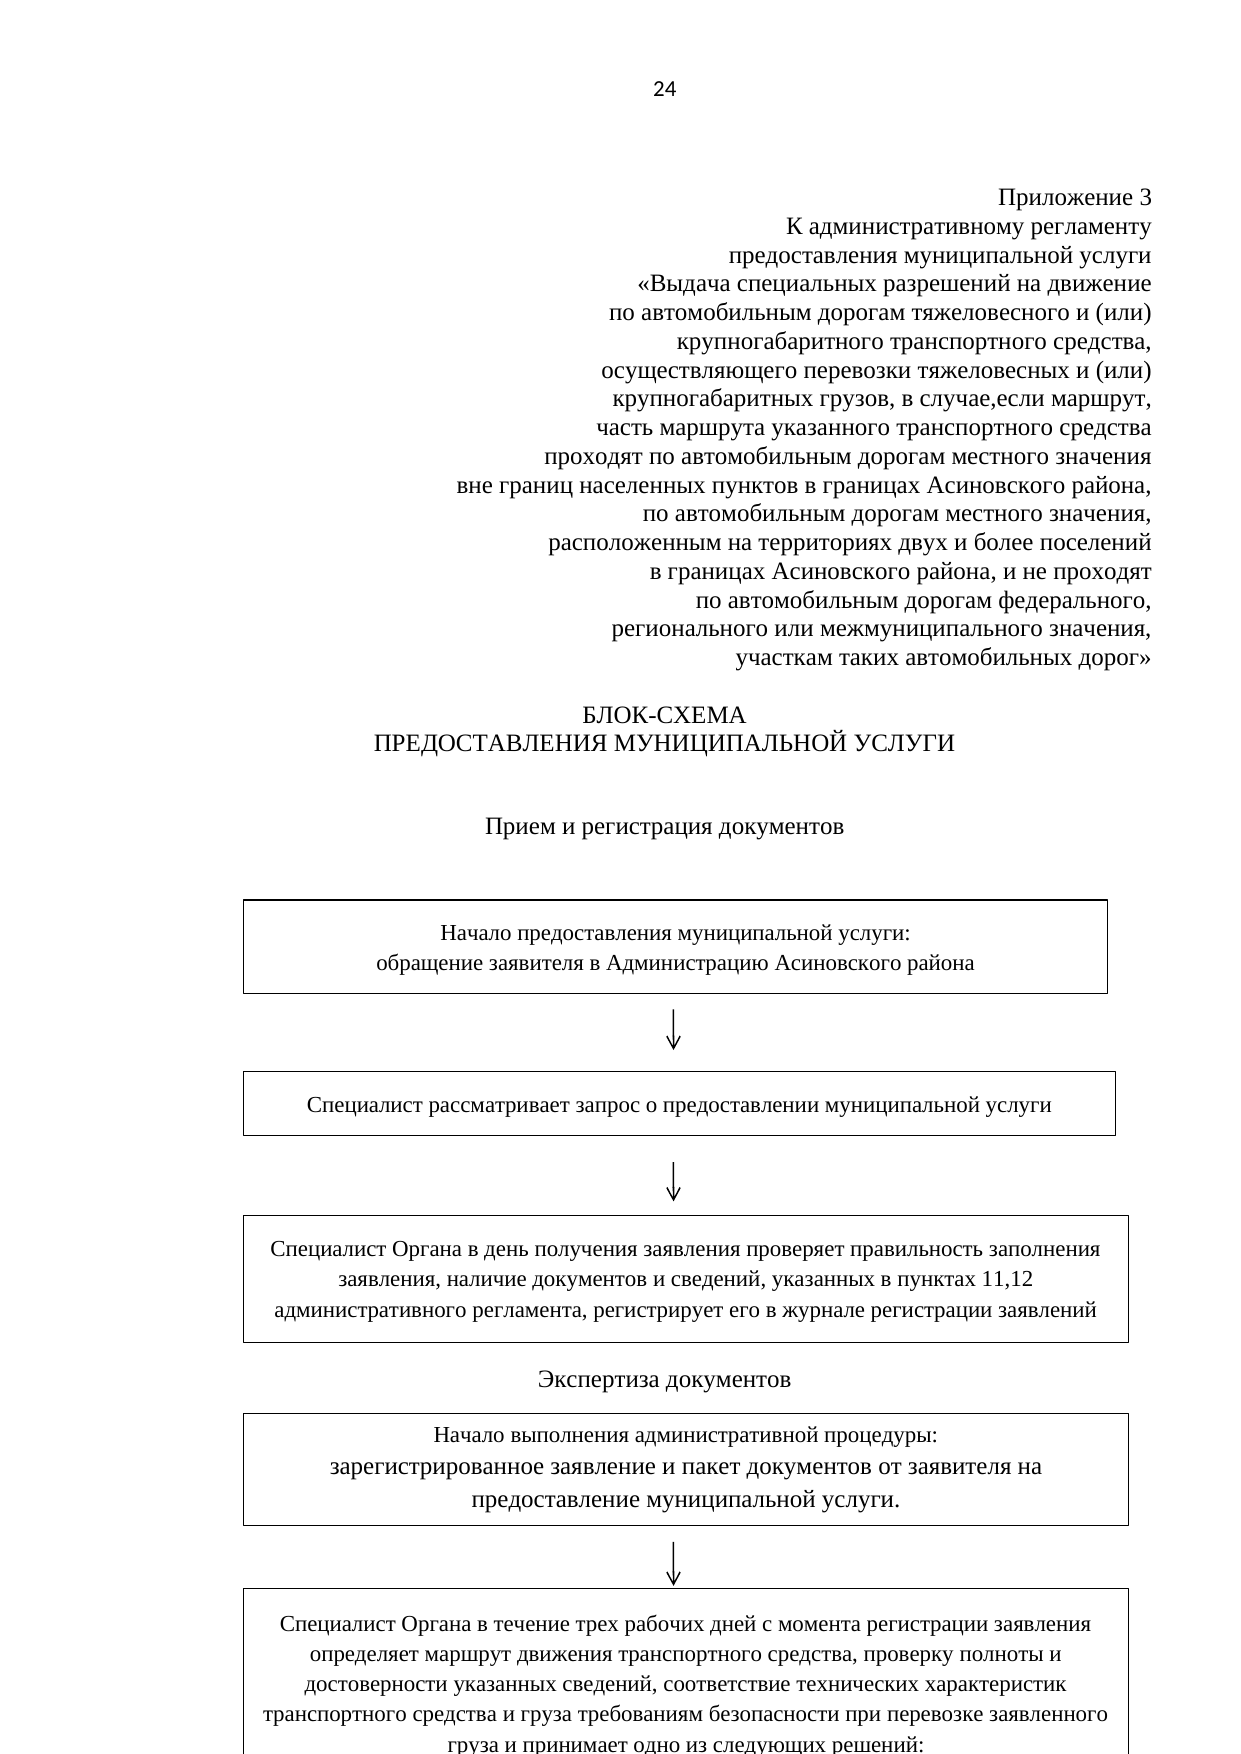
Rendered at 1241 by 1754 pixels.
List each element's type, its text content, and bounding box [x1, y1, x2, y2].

title расположенным на территориях двух и более поселений [177, 527, 1152, 556]
title ПРЕДОСТАВЛЕНИЯ МУНИЦИПАЛЬНОЙ УСЛУГИ [177, 728, 1152, 757]
title вне границ населенных пунктов в границах Асиновского района, [177, 470, 1152, 498]
title в границах Асиновского района, и не проходят [177, 556, 1152, 585]
title участкам таких автомобильных дорог» [177, 642, 1152, 671]
title БЛОК-СХЕМА [177, 700, 1152, 728]
text Экспертиза документов [177, 1364, 1152, 1393]
title К административному регламенту [177, 211, 1152, 240]
title по автомобильным дорогам федерального, [177, 585, 1152, 613]
title «Выдача специальных разрешений на движение [177, 268, 1152, 297]
title предоставления муниципальной услуги [177, 240, 1152, 268]
title регионального или межмуниципального значения, [177, 613, 1152, 642]
title крупногабаритного транспортного средства, [177, 326, 1152, 355]
title часть маршрута указанного транспортного средства [177, 412, 1152, 441]
text Приложение 3 [177, 182, 1152, 211]
title крупногабаритных грузов, в случае,если маршрут, [177, 383, 1152, 412]
title по автомобильным дорогам тяжеловесного и (или) [177, 297, 1152, 326]
title проходят по автомобильным дорогам местного значения [177, 441, 1152, 470]
title по автомобильным дорогам местного значения, [177, 498, 1152, 527]
title осуществляющего перевозки тяжеловесных и (или) [177, 355, 1152, 383]
text Прием и регистрация документов [177, 811, 1152, 840]
